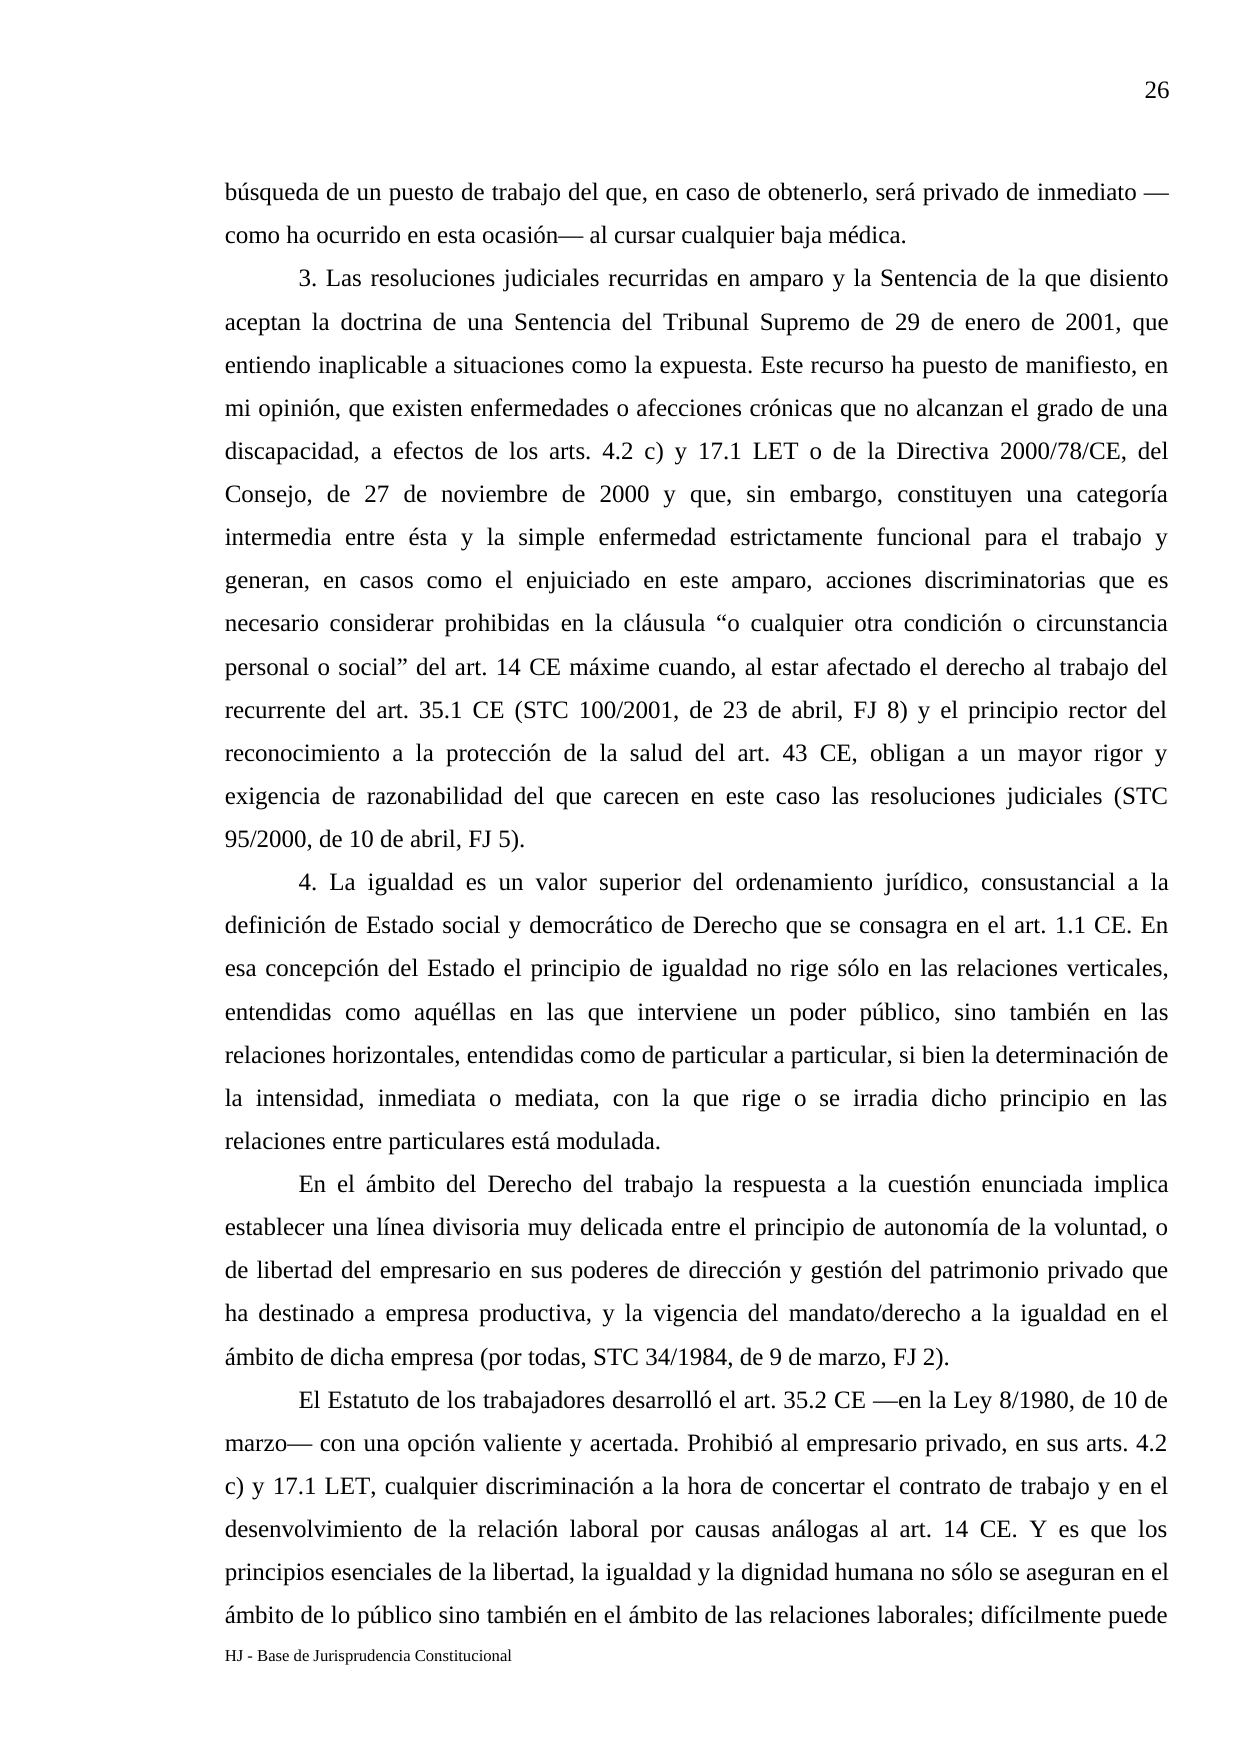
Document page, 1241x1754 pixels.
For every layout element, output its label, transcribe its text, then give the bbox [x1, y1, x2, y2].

text En el ámbito del Derecho del trabajo la respuesta a la cuestión enunciada implica establecer una línea divisoria muy delicada entre el principio de autonomía de la voluntad, o de libertad del empresario en sus poderes de dirección y gestión del patrimonio privado que ha destinado a empresa productiva, y la vigencia del mandato/derecho a la igualdad en el ámbito de dicha empresa (por todas, STC 34/1984, de 9 de marzo, FJ 2). [224, 1169, 1169, 1370]
text 3. Las resoluciones judiciales recurridas en amparo y la Sentencia de la que disiento aceptan la doctrina de una Sentencia del Tribunal Supremo de 29 de enero de 2001, que entiendo inaplicable a situaciones como la expuesta. Este recurso ha puesto de manifiesto, en mi opinión, que existen enfermedades o afecciones crónicas que no alcanzan el grado de una discapacidad, a efectos de los arts. 4.2 c) y 17.1 LET o de la Directiva 2000/78/CE, del Consejo, de 27 de noviembre de 2000 y que, sin embargo, constituyen una categoría intermedia entre ésta y la simple enfermedad estrictamente funcional para el trabajo y generan, en casos como el enjuiciado en este amparo, acciones discriminatorias que es necesario considerar prohibidas en la cláusula “o cualquier otra condición o circunstancia personal o social” del art. 14 CE máxime cuando, al estar afectado el derecho al trabajo del recurrente del art. 35.1 CE (STC 100/2001, de 23 de abril, FJ 8) y el principio rector del reconocimiento a la protección de la salud del art. 43 CE, obligan a un mayor rigor y exigencia de razonabilidad del que carecen en este caso las resoluciones judiciales (STC 95/2000, de 10 de abril, FJ 5). [224, 263, 1169, 853]
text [224, 177, 1169, 249]
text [224, 1385, 1169, 1629]
text 4. La igualdad es un valor superior del ordenamiento jurídico, consustancial a la definición de Estado social y democrático de Derecho que se consagra en el art. 1.1 CE. En esa concepción del Estado el principio de igualdad no rige sólo en las relaciones verticales, entendidas como aquéllas en las que interviene un poder público, sino también en las relaciones horizontales, entendidas como de particular a particular, si bien la determinación de la intensidad, inmediata o mediata, con la que rige o se irradia dicho principio en las relaciones entre particulares está modulada. [224, 867, 1169, 1155]
